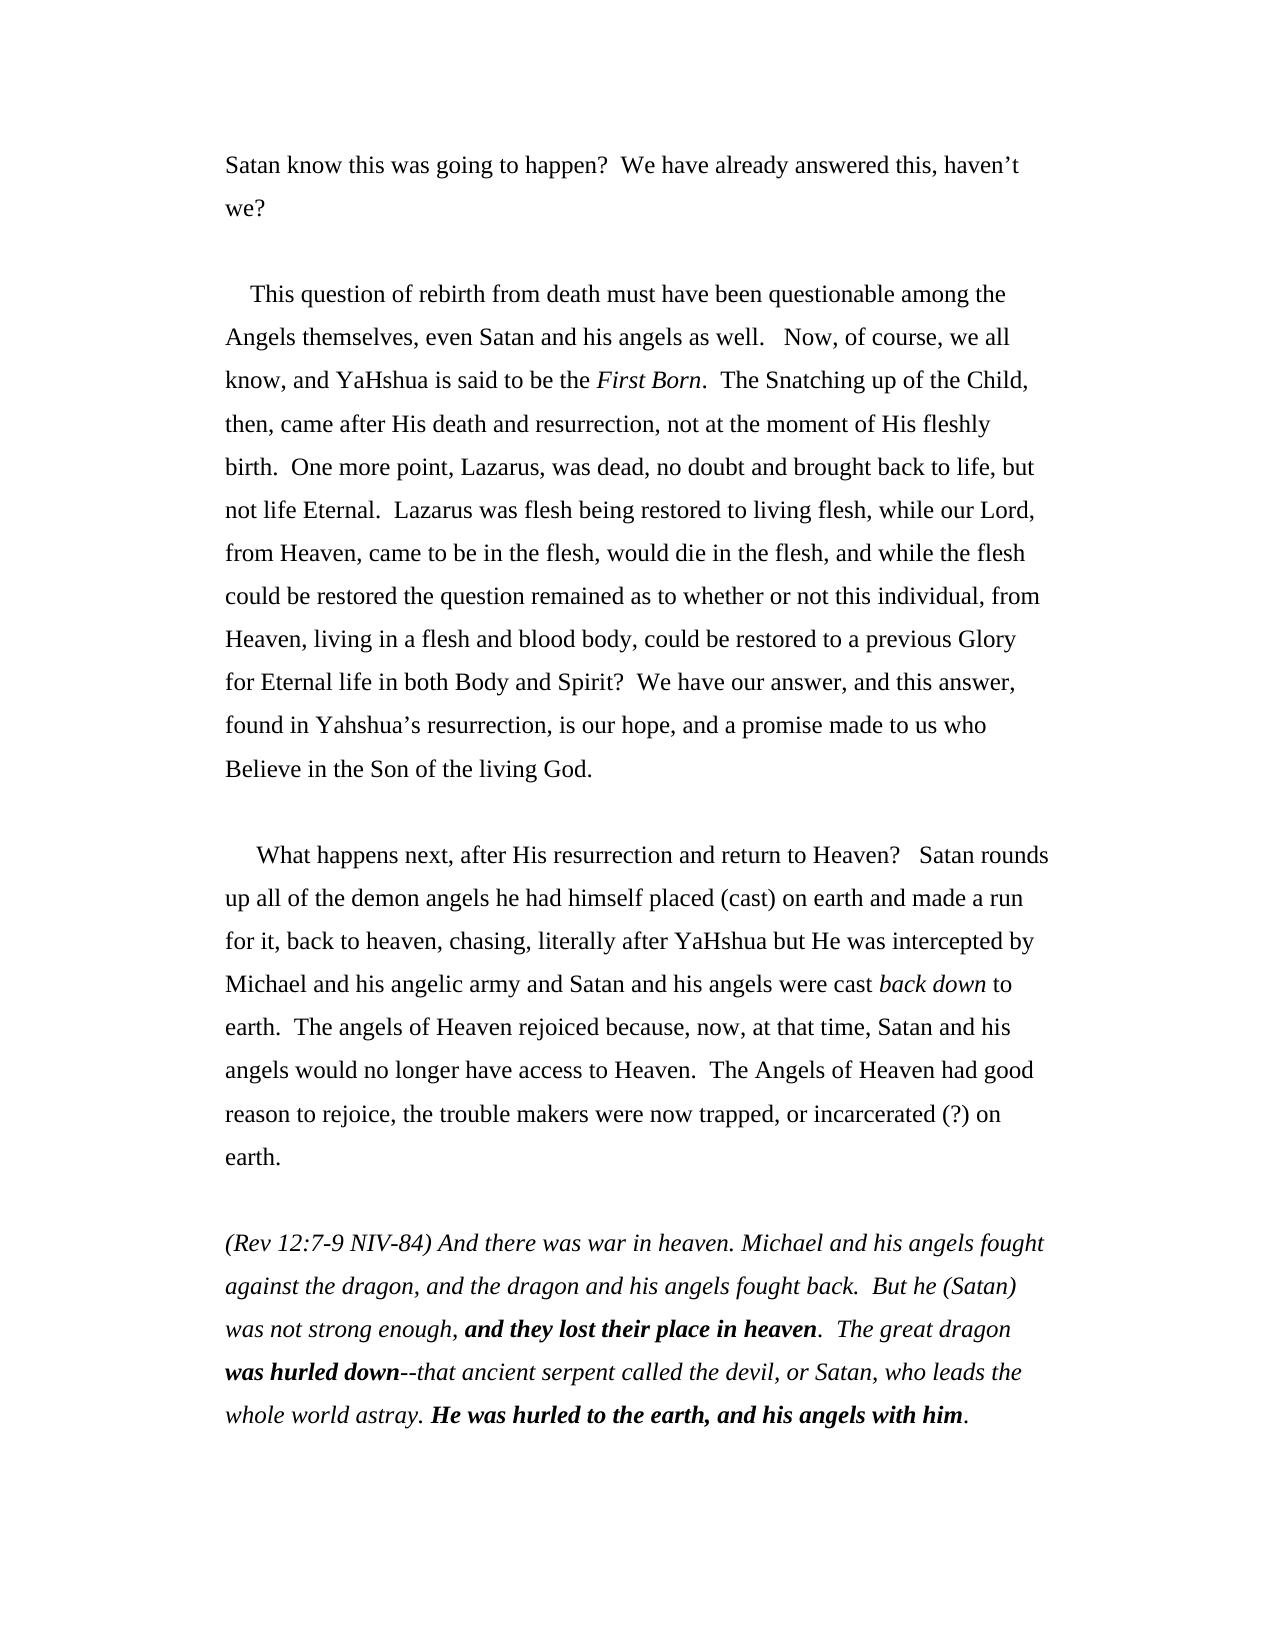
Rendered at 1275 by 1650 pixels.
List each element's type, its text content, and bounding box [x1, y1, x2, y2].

text This question of rebirth from death must have been questionable among the Angels themselves, even Satan and his angels as well. Now, of course, we all know, and YaHshua is said to be the First Born. The Snatching up of the Child, then, came after His death and resurrection, not at the moment of His fleshly birth. One more point, Lazarus, was dead, no doubt and brought back to life, but not life Eternal. Lazarus was flesh being restored to living flesh, while our Lord, from Heaven, came to be in the flesh, would die in the flesh, and while the flesh could be restored the question remained as to whether or not this individual, from Heaven, living in a flesh and blood body, could be restored to a previous Glory for Eternal life in both Body and Spirit? We have our answer, and this answer, found in Yahshua’s resurrection, is our hope, and a promise made to us who Believe in the Son of the living God. [225, 279, 1050, 782]
text (Rev 12:7-9 NIV-84) And there was war in heaven. Michael and his angels fought against the dragon, and the dragon and his angels fought back. But he (Satan) was not strong enough, and they lost their place in heaven. The great dragon was hurled down--that ancient serpent called the devil, or Satan, who leads the whole world astray. He was hurled to the earth, and his angels with him. [225, 1228, 1050, 1429]
text What happens next, after His resurrection and return to Heaven? Satan rounds up all of the demon angels he had himself placed (cast) on earth and made a run for it, back to heaven, chasing, literally after YaHshua but He was intercepted by Michael and his angelic army and Satan and his angels were cast back down to earth. The angels of Heaven rejoiced because, now, at that time, Satan and his angels would no longer have access to Heaven. The Angels of Heaven had good reason to rejoice, the trouble makers were now trapped, or incarcerated (?) on earth. [225, 840, 1050, 1171]
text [225, 150, 1050, 222]
